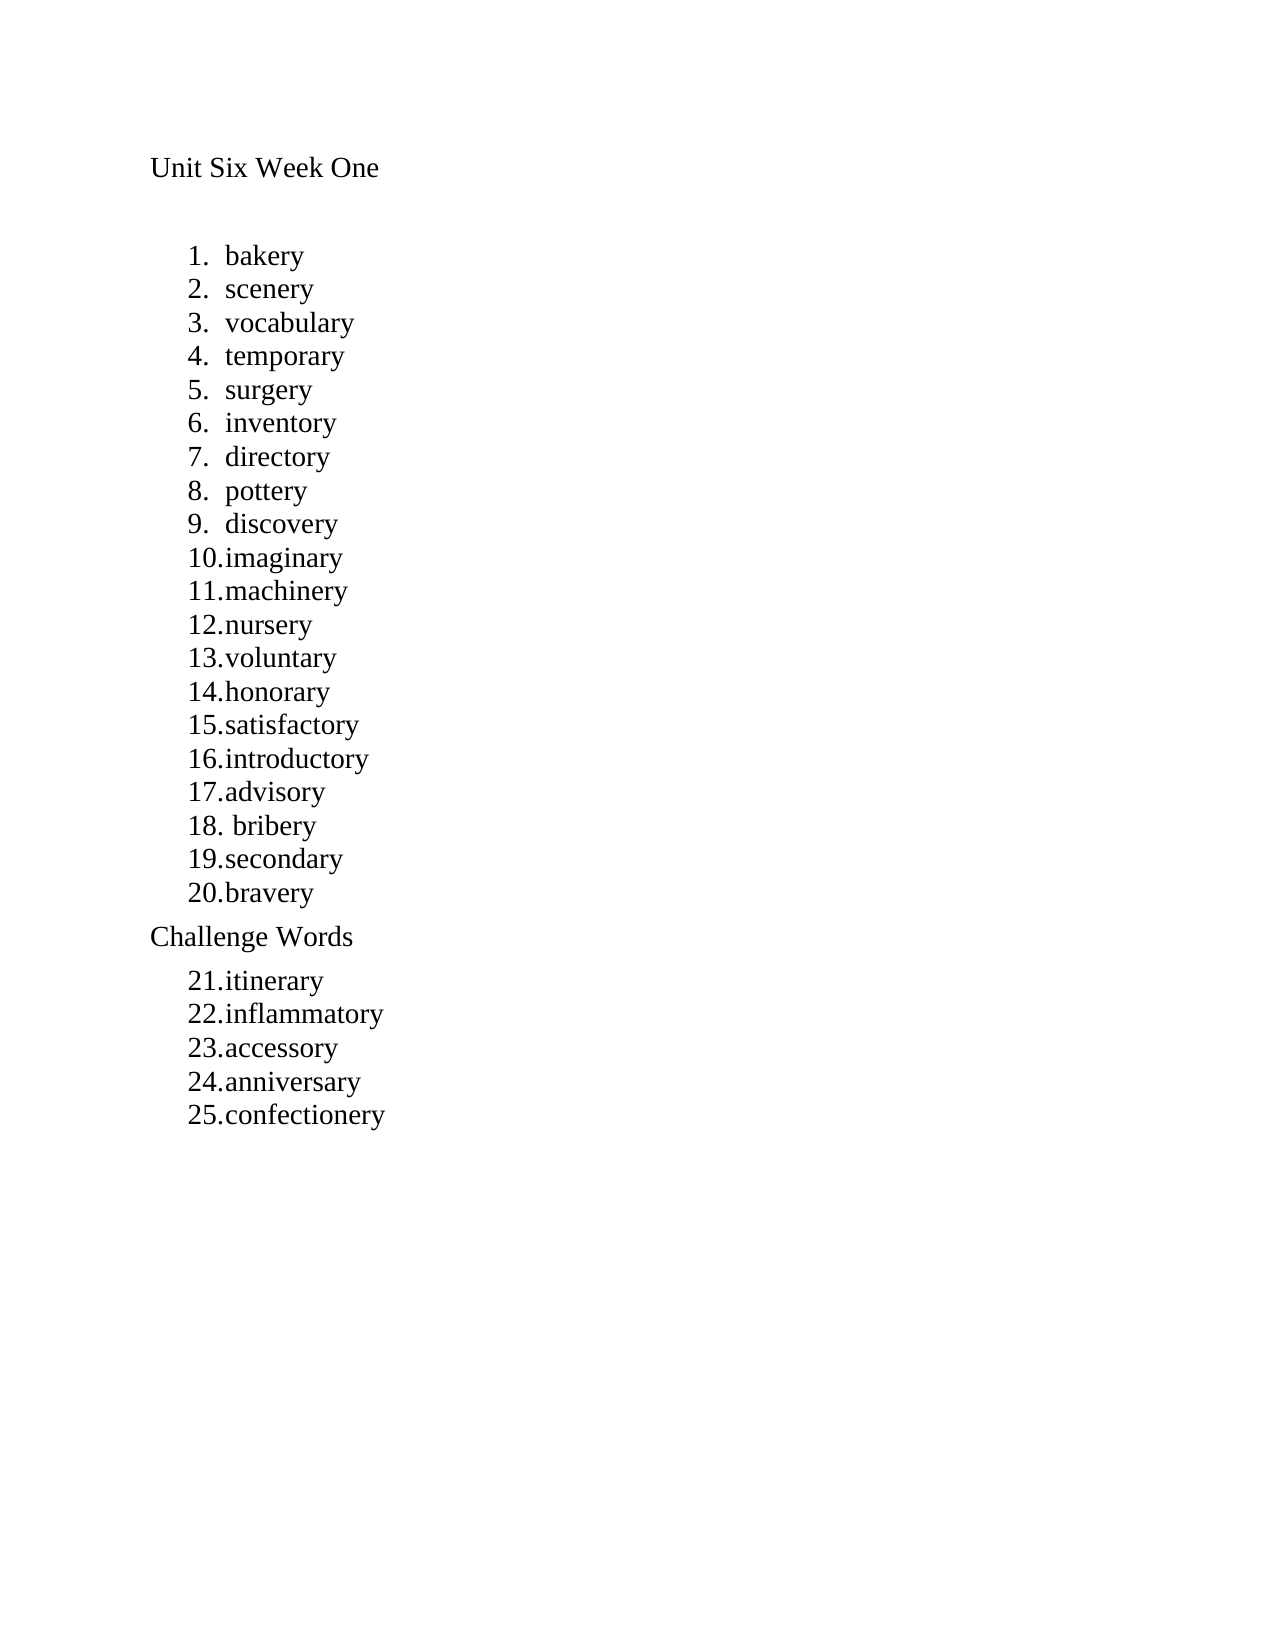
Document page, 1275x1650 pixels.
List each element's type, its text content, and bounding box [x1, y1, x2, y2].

list inflammatory [187, 997, 1125, 1030]
list temporary [187, 338, 1125, 372]
list vocabulary [187, 305, 1125, 338]
text Challenge Words [150, 919, 1125, 953]
list secondary [187, 842, 1125, 875]
list honorary [187, 674, 1125, 707]
list nursery [187, 607, 1125, 640]
list pottery [187, 473, 1125, 506]
list discovery [187, 506, 1125, 540]
list bravery [187, 875, 1125, 909]
list advisory [187, 774, 1125, 808]
list bribery [187, 808, 1125, 842]
list scenery [187, 271, 1125, 305]
text Unit Six Week One [150, 150, 1125, 183]
list accessory [187, 1030, 1125, 1064]
list directory [187, 439, 1125, 473]
list surgery [187, 372, 1125, 406]
list voluntary [187, 640, 1125, 674]
list imaginary [187, 540, 1125, 573]
list machinery [187, 573, 1125, 607]
list satisfactory [187, 707, 1125, 741]
list itinerary [187, 963, 1125, 997]
list bakery [187, 238, 1125, 271]
list introductory [187, 741, 1125, 774]
list anniversary [187, 1064, 1125, 1097]
list confectionery [187, 1097, 1125, 1131]
list inventory [187, 406, 1125, 439]
